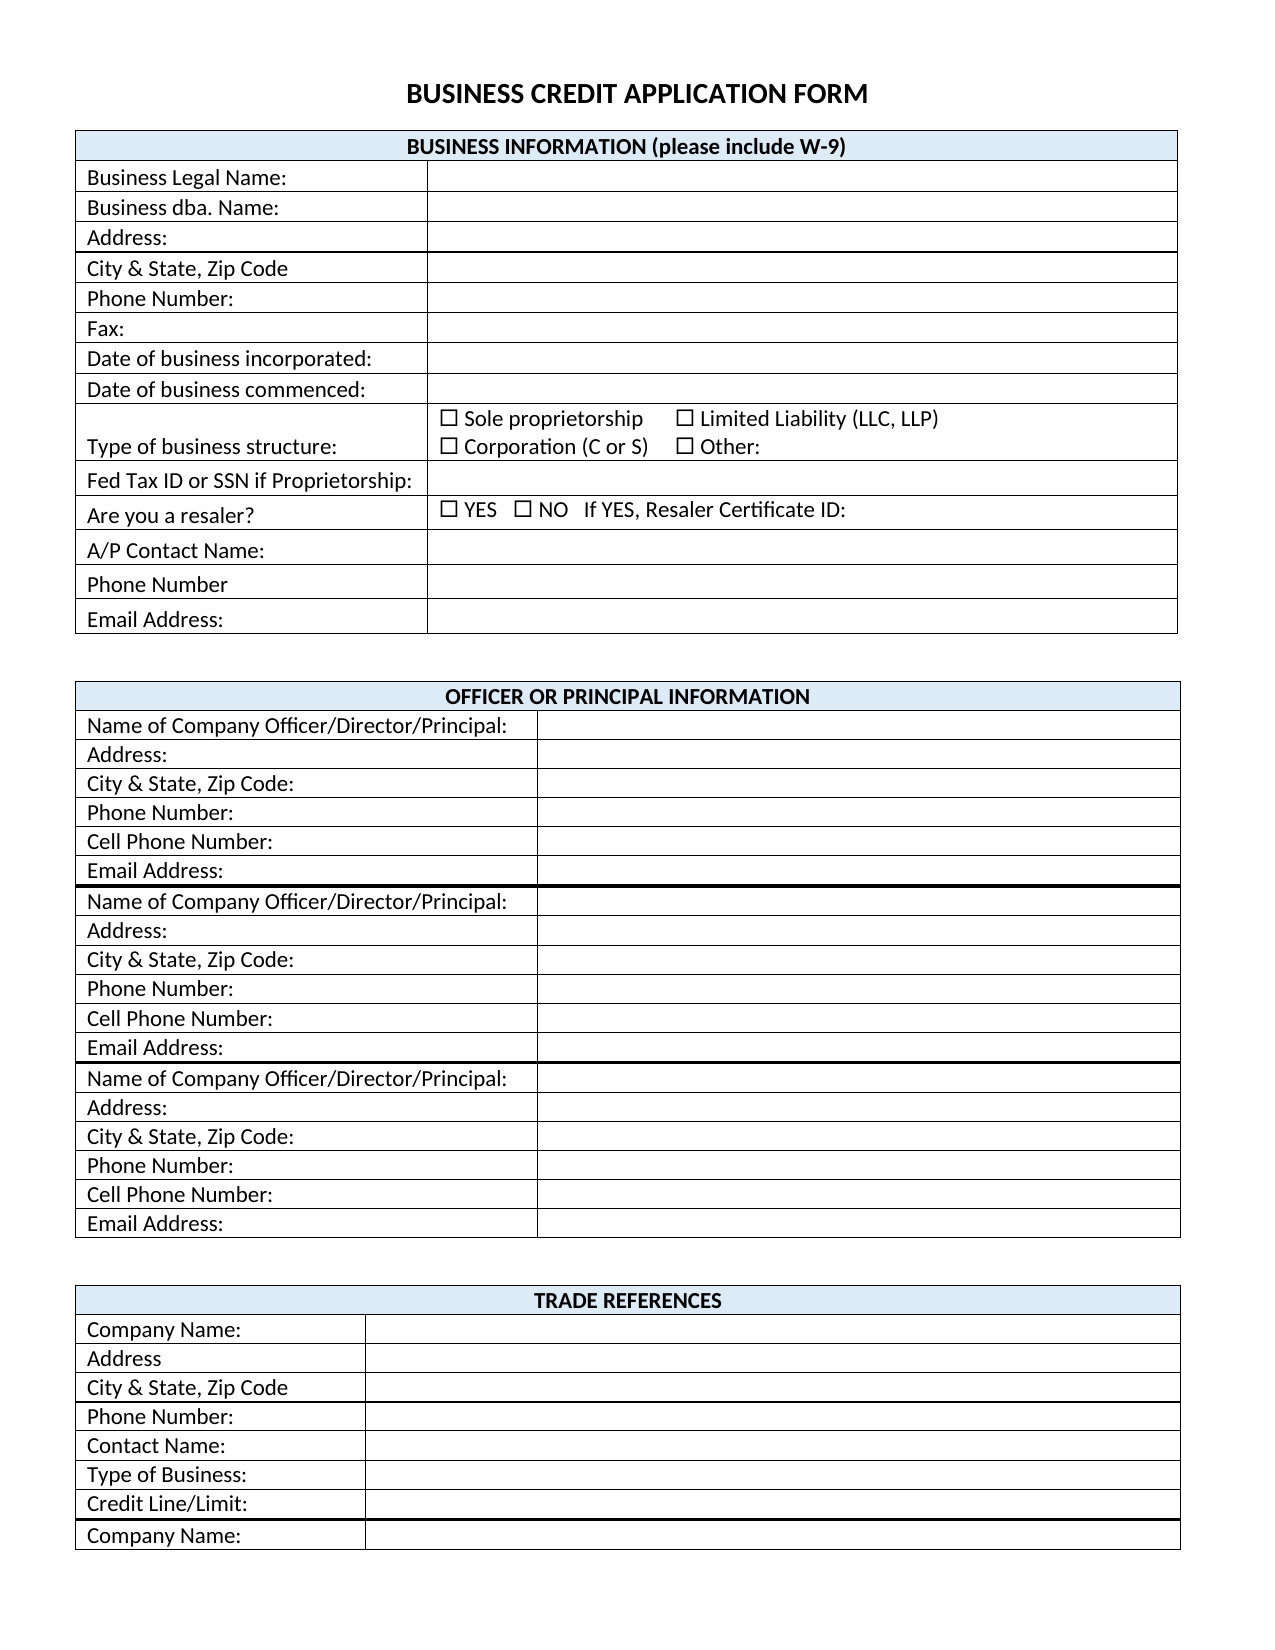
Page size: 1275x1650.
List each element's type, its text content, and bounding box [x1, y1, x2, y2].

table_cell Email Address: [76, 1033, 537, 1061]
table_cell [366, 1373, 1180, 1401]
table_cell Address: [76, 1093, 537, 1121]
table_cell City & State, Zip Code [76, 253, 427, 282]
table_cell [428, 565, 1177, 598]
table_cell Name of Company Officer/Director/Principal: [76, 711, 537, 739]
table_cell [538, 798, 1180, 826]
table_cell Contact Name: [76, 1431, 365, 1459]
table_cell [428, 283, 1177, 312]
table_cell Address: [76, 740, 537, 768]
table_cell [538, 740, 1180, 768]
table_cell [428, 374, 1177, 403]
table_cell [538, 888, 1180, 915]
table_cell [428, 599, 1177, 633]
table_cell [428, 461, 1177, 494]
table_cell Email Address: [76, 1209, 537, 1237]
table_cell [538, 975, 1180, 1003]
table_cell [366, 1431, 1180, 1459]
table_cell [428, 253, 1177, 282]
table_cell [538, 856, 1180, 884]
table_cell Sole proprietorship Limited Liability (LLC, LLP) Corporation (C or S) Other: [428, 404, 1177, 460]
table_cell Business Legal Name: [76, 161, 427, 191]
table_cell [428, 161, 1177, 191]
table_cell [538, 711, 1180, 739]
table_cell Date of business incorporated: [76, 343, 427, 373]
table_cell [538, 1064, 1180, 1092]
table_cell Name of Company Officer/Director/Principal: [76, 888, 537, 915]
table_cell Cell Phone Number: [76, 1004, 537, 1032]
table_cell [366, 1315, 1180, 1343]
table_cell [538, 946, 1180, 973]
table_cell City & State, Zip Code: [76, 946, 537, 973]
table_cell [366, 1490, 1180, 1518]
table_cell Phone Number [76, 565, 427, 598]
table_cell Email Address: [76, 856, 537, 884]
table_cell City & State, Zip Code: [76, 1122, 537, 1150]
table_cell YES NO If YES, Resaler Certificate ID: [428, 496, 1177, 529]
table_cell [428, 222, 1177, 251]
table_cell Fed Tax ID or SSN if Proprietorship: [76, 461, 427, 494]
table_cell City & State, Zip Code [76, 1373, 365, 1401]
table_cell City & State, Zip Code: [76, 769, 537, 797]
table_cell [538, 827, 1180, 855]
table_cell Type of Business: [76, 1461, 365, 1488]
table_cell Are you a resaler? [76, 496, 427, 529]
table_cell [428, 192, 1177, 221]
table_cell Date of business commenced: [76, 374, 427, 403]
table_cell Email Address: [76, 599, 427, 633]
table_cell [538, 1122, 1180, 1150]
table_cell [428, 343, 1177, 373]
table_cell Address: [76, 222, 427, 251]
table_cell [538, 1180, 1180, 1208]
table_cell Company Name: [76, 1521, 365, 1549]
table_cell Phone Number: [76, 975, 537, 1003]
table_cell [428, 530, 1177, 564]
table_cell Fax: [76, 313, 427, 342]
table_cell [366, 1403, 1180, 1430]
table_cell Phone Number: [76, 1151, 537, 1179]
table_cell [538, 916, 1180, 944]
table_cell [538, 1151, 1180, 1179]
table_cell Address [76, 1344, 365, 1372]
text BUSINESS CREDIT APPLICATION FORM [75, 75, 1200, 111]
table_cell Cell Phone Number: [76, 827, 537, 855]
table_cell [538, 1093, 1180, 1121]
table_header OFFICER OR PRINCIPAL INFORMATION [76, 682, 1180, 710]
table_cell [538, 1033, 1180, 1061]
table_cell Phone Number: [76, 1403, 365, 1430]
table_cell Phone Number: [76, 283, 427, 312]
table_cell [428, 313, 1177, 342]
table_cell Business dba. Name: [76, 192, 427, 221]
table_header BUSINESS INFORMATION (please include W-9) [76, 131, 1177, 160]
table_cell Address: [76, 916, 537, 944]
table_cell Type of business structure: [76, 404, 427, 460]
table_cell A/P Contact Name: [76, 530, 427, 564]
table_cell [366, 1521, 1180, 1549]
table_cell Cell Phone Number: [76, 1180, 537, 1208]
table_cell Phone Number: [76, 798, 537, 826]
table_cell Name of Company Officer/Director/Principal: [76, 1064, 537, 1092]
table_cell [538, 1004, 1180, 1032]
table_cell Company Name: [76, 1315, 365, 1343]
table_header TRADE REFERENCES [76, 1286, 1180, 1314]
table_cell [538, 769, 1180, 797]
table_cell Credit Line/Limit: [76, 1490, 365, 1518]
table_cell [366, 1461, 1180, 1488]
table_cell [538, 1209, 1180, 1237]
table_cell [366, 1344, 1180, 1372]
